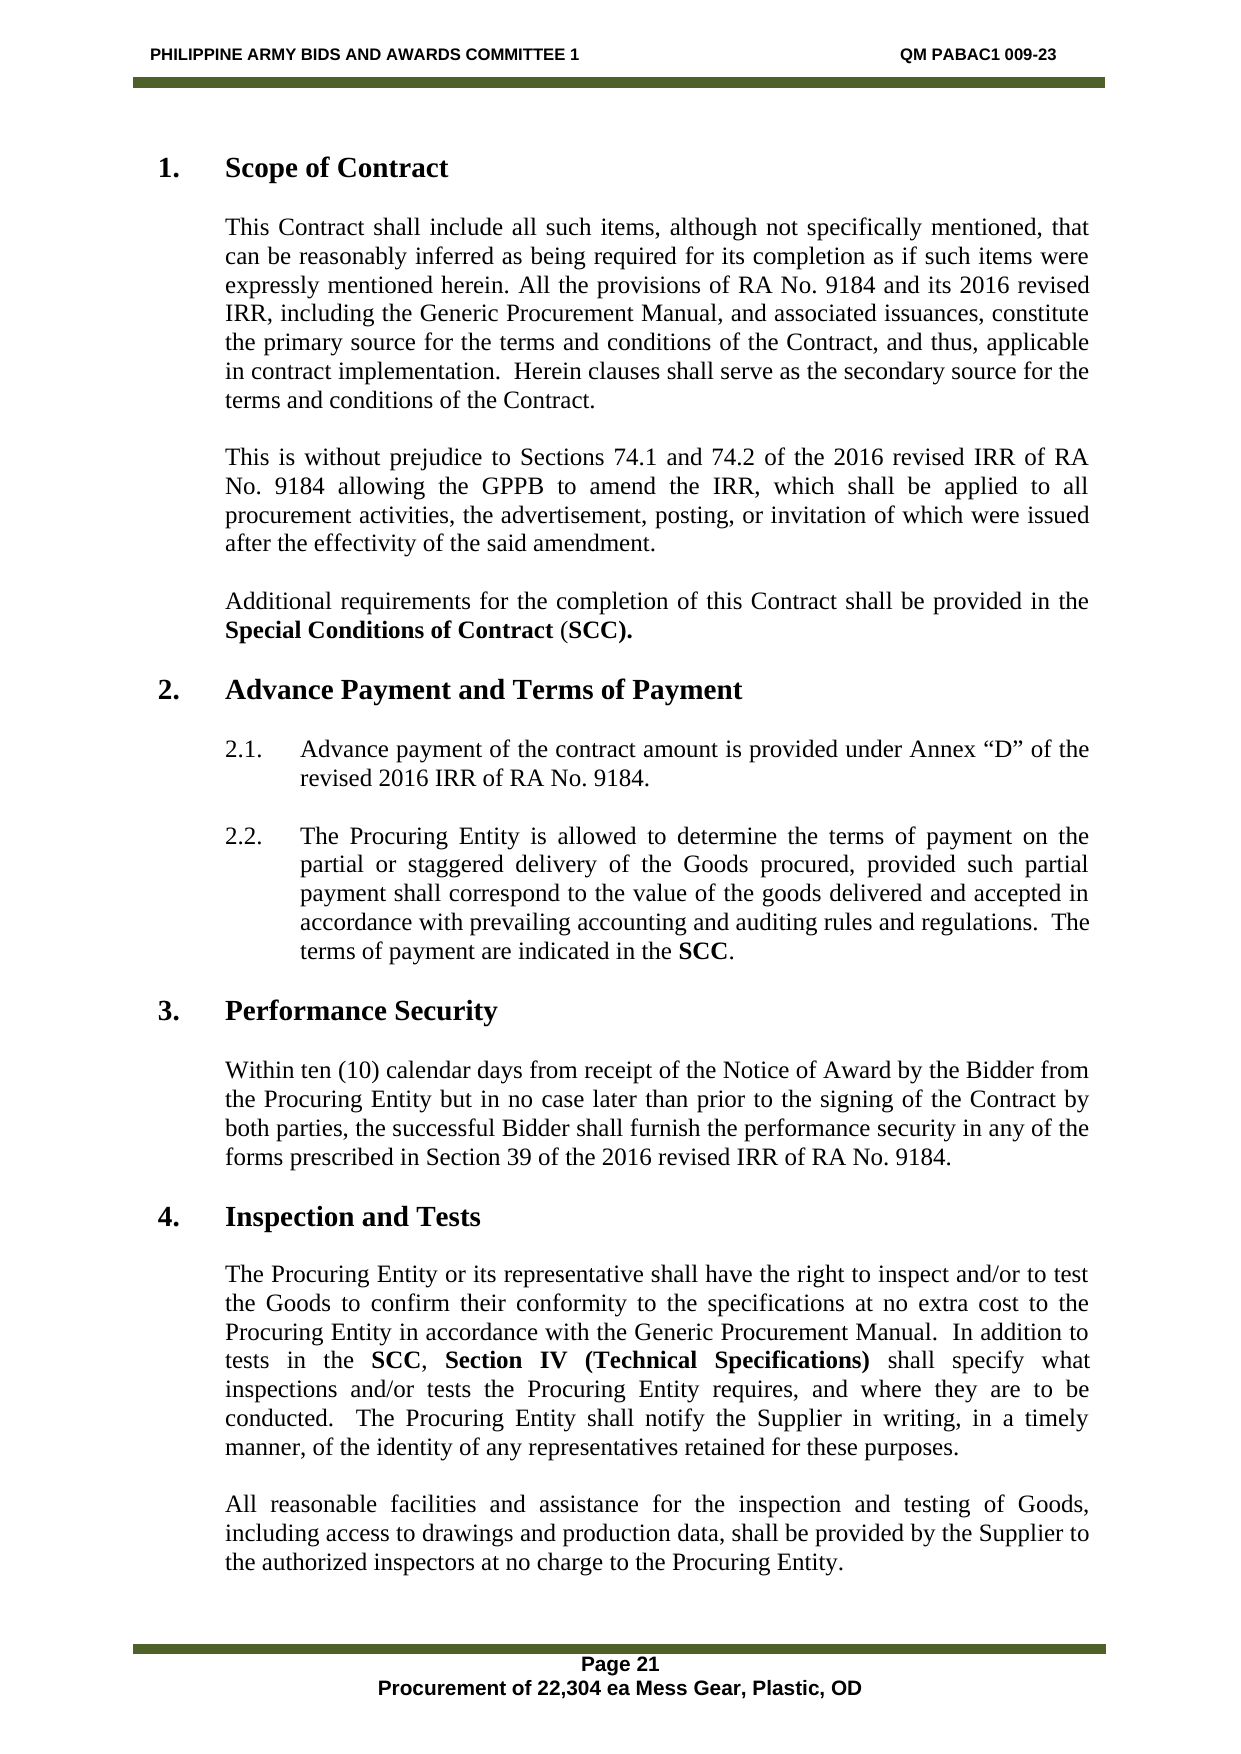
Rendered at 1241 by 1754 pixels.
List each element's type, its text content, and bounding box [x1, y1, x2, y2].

subtitle Advance Payment and Terms of Payment [179, 672, 1090, 706]
text All reasonable facilities and assistance for the inspection and testing of Goods, including access to drawings and production data, shall be provided by the Supplier to the authorized inspectors at no charge to the Procuring Entity. [225, 1489, 1090, 1576]
text This Contract shall include all such items, although not specifically mentioned, that can be reasonably inferred as being required for its completion as if such items were expressly mentioned herein. All the provisions of RA No. 9184 and its 2016 revised IRR, including the Generic Procurement Manual, and associated issuances, constitute the primary source for the terms and conditions of the Contract, and thus, applicable in contract implementation. Herein clauses shall serve as the secondary source for the terms and conditions of the Contract. [225, 212, 1090, 413]
subtitle Scope of Contract [179, 150, 1090, 183]
list Advance payment of the contract amount is provided under Annex “D” of the revised 2016 IRR of RA No. 9184. [262, 734, 1090, 792]
text Within ten (10) calendar days from receipt of the Notice of Award by the Bidder from the Procuring Entity but in no case later than prior to the signing of the Contract by both parties, the successful Bidder shall furnish the performance security in any of the forms prescribed in Section 39 of the 2016 revised IRR of RA No. 9184. [225, 1056, 1090, 1171]
subtitle Inspection and Tests [179, 1199, 1090, 1233]
text Additional requirements for the completion of this Contract shall be provided in the Special Conditions of Contract (SCC). [225, 586, 1090, 643]
list The Procuring Entity is allowed to determine the terms of payment on the partial or staggered delivery of the Goods procured, provided such partial payment shall correspond to the value of the goods delivered and accepted in accordance with prevailing accounting and auditing rules and regulations. The terms of payment are indicated in the SCC. [262, 821, 1090, 964]
text The Procuring Entity or its representative shall have the right to inspect and/or to test the Goods to confirm their conformity to the specifications at no extra cost to the Procuring Entity in accordance with the Generic Procurement Manual. In addition to tests in the SCC, Section IV (Technical Specifications) shall specify what inspections and/or tests the Procuring Entity requires, and where they are to be conducted. The Procuring Entity shall notify the Supplier in writing, in a timely manner, of the identity of any representatives retained for these purposes. [225, 1259, 1090, 1461]
text This is without prejudice to Sections 74.1 and 74.2 of the 2016 revised IRR of RA No. 9184 allowing the GPPB to amend the IRR, which shall be applied to all procurement activities, the advertisement, posting, or invitation of which were issued after the effectivity of the said amendment. [225, 442, 1090, 557]
subtitle Performance Security [179, 993, 1090, 1027]
